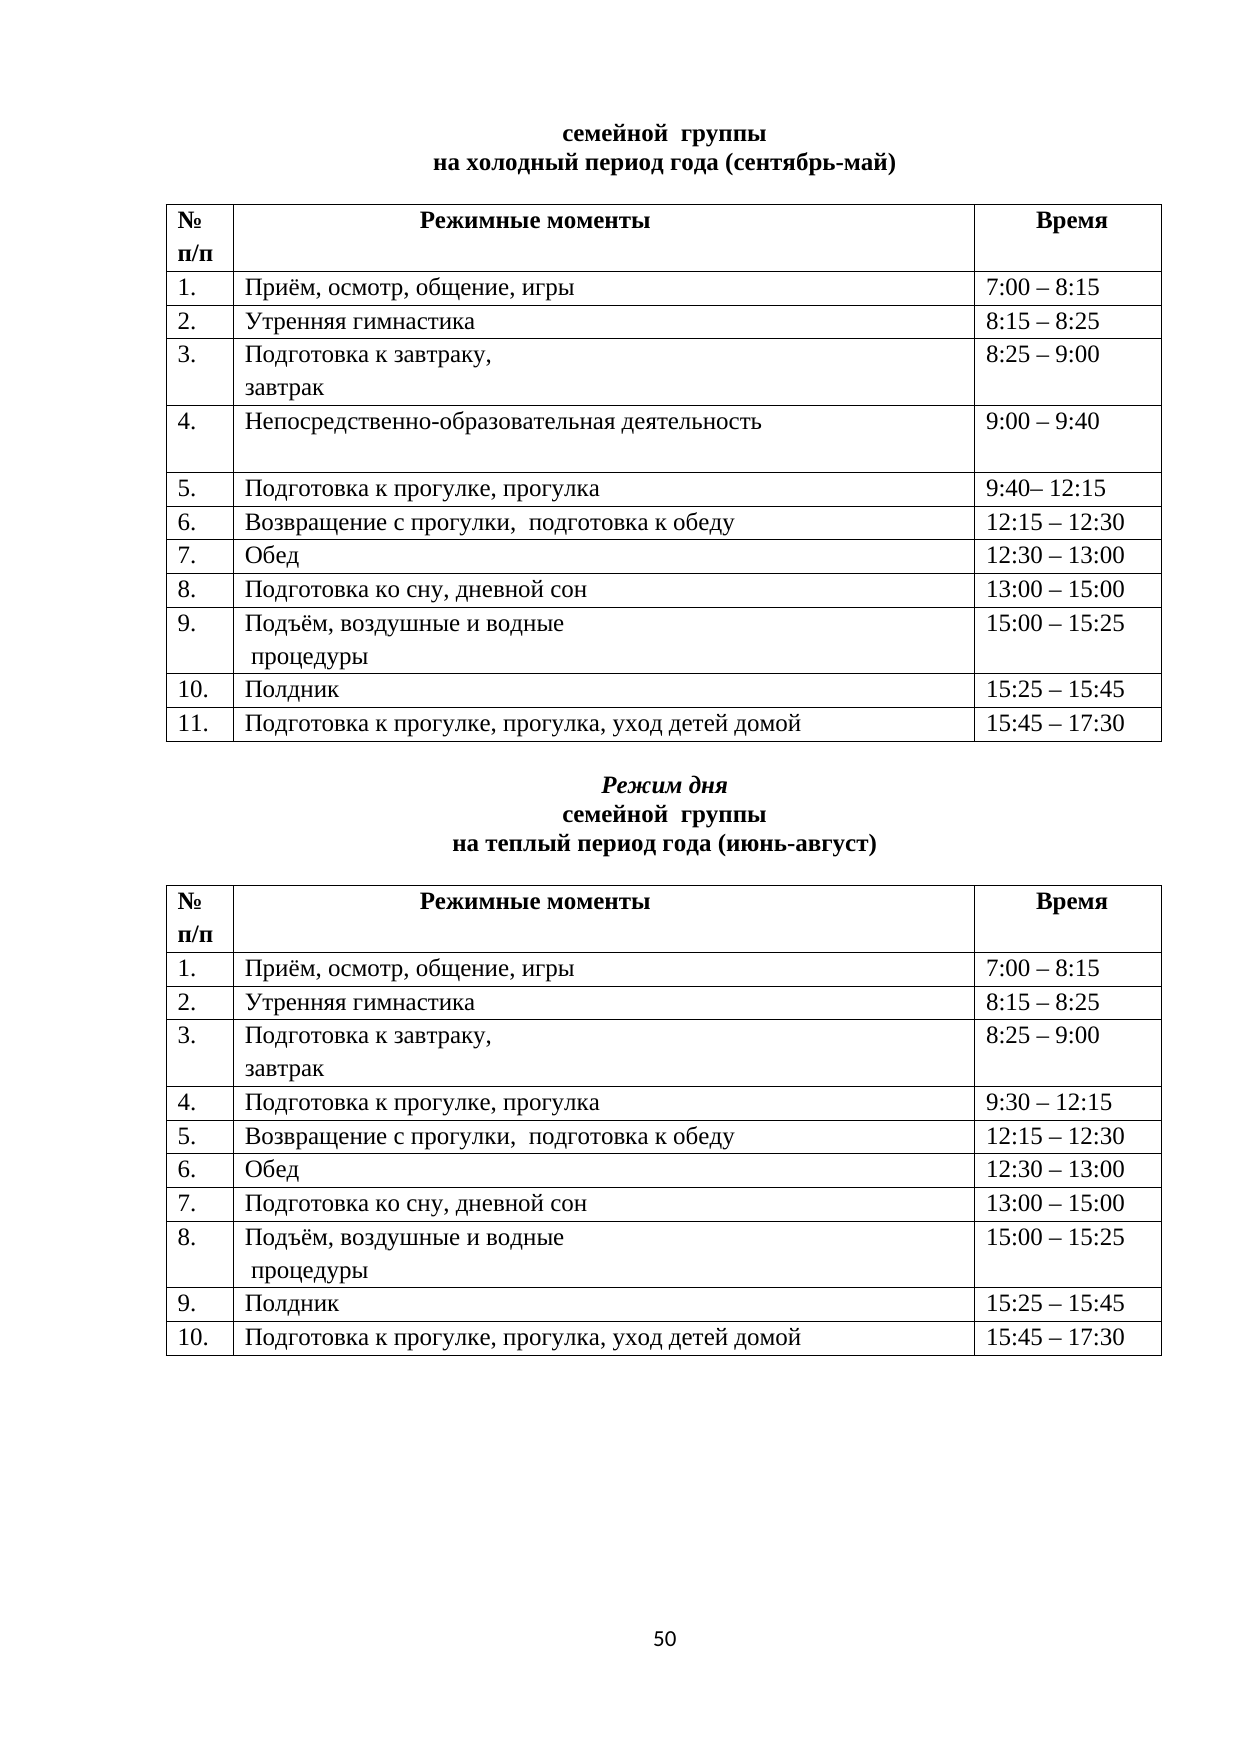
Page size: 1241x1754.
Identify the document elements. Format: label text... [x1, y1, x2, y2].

table_cell 8:15 – 8:25 [975, 306, 1161, 338]
table_cell 9. [167, 608, 233, 673]
table_cell Подготовка ко сну, дневной сон [234, 574, 974, 607]
table_cell 5. [167, 473, 233, 506]
table_cell 15:45 – 17:30 [975, 708, 1161, 741]
table_cell 15:00 – 15:25 [975, 608, 1161, 673]
table_cell 15:25 – 15:45 [975, 674, 1161, 707]
table_cell 7. [167, 540, 233, 573]
table_cell Подготовка к завтраку, завтрак [234, 339, 974, 405]
table_cell 8:15 – 8:25 [975, 987, 1161, 1019]
table_cell Обед [234, 540, 974, 573]
table_header Время [975, 205, 1161, 271]
table_cell Подготовка к завтраку, завтрак [234, 1020, 974, 1086]
table_cell Подъём, воздушные и водные процедуры [234, 608, 974, 673]
table_cell 1. [167, 953, 233, 986]
table_cell Обед [234, 1154, 974, 1187]
table_cell 10. [167, 1322, 233, 1354]
text Режим дня [177, 770, 1152, 799]
table_cell 15:25 – 15:45 [975, 1288, 1161, 1321]
table_header № п/п [167, 886, 233, 952]
table_cell 2. [167, 306, 233, 338]
table_cell Утренняя гимнастика [234, 306, 974, 338]
table_cell 10. [167, 674, 233, 707]
table_cell Подъём, воздушные и водные процедуры [234, 1222, 974, 1287]
table_header Режимные моменты [234, 886, 974, 952]
table_cell 7. [167, 1188, 233, 1221]
table_cell Возвращение с прогулки, подготовка к обеду [234, 1121, 974, 1153]
table_cell 8:25 – 9:00 [975, 339, 1161, 405]
table_cell 6. [167, 507, 233, 539]
table_cell 1. [167, 272, 233, 305]
table_cell 12:30 – 13:00 [975, 540, 1161, 573]
table_cell Утренняя гимнастика [234, 987, 974, 1019]
text на теплый период года (июнь-август) [177, 828, 1152, 857]
table_cell Подготовка ко сну, дневной сон [234, 1188, 974, 1221]
table_cell 12:15 – 12:30 [975, 507, 1161, 539]
table_cell 15:00 – 15:25 [975, 1222, 1161, 1287]
table_cell 13:00 – 15:00 [975, 1188, 1161, 1221]
table_cell Подготовка к прогулке, прогулка [234, 1087, 974, 1120]
table_header Режимные моменты [234, 205, 974, 271]
table_cell 12:15 – 12:30 [975, 1121, 1161, 1153]
text семейной группы [177, 799, 1152, 828]
table_cell Полдник [234, 1288, 974, 1321]
text семейной группы [177, 118, 1152, 147]
text на холодный период года (сентябрь-май) [177, 147, 1152, 176]
table_cell 9:00 – 9:40 [975, 406, 1161, 472]
table_cell 7:00 – 8:15 [975, 272, 1161, 305]
table_cell Полдник [234, 674, 974, 707]
table_cell 4. [167, 1087, 233, 1120]
table_cell 9:40– 12:15 [975, 473, 1161, 506]
table_cell 12:30 – 13:00 [975, 1154, 1161, 1187]
table_cell 3. [167, 1020, 233, 1086]
table_cell Подготовка к прогулке, прогулка, уход детей домой [234, 708, 974, 741]
table_cell Приём, осмотр, общение, игры [234, 953, 974, 986]
table_cell 15:45 – 17:30 [975, 1322, 1161, 1354]
table_cell Подготовка к прогулке, прогулка [234, 473, 974, 506]
table_cell Возвращение с прогулки, подготовка к обеду [234, 507, 974, 539]
table_cell 11. [167, 708, 233, 741]
table_cell 2. [167, 987, 233, 1019]
table_cell 9. [167, 1288, 233, 1321]
table_cell Подготовка к прогулке, прогулка, уход детей домой [234, 1322, 974, 1354]
table_cell 8. [167, 574, 233, 607]
table_cell Непосредственно-образовательная деятельность [234, 406, 974, 472]
table_cell 3. [167, 339, 233, 405]
table_cell 8. [167, 1222, 233, 1287]
table_cell 6. [167, 1154, 233, 1187]
table_cell 4. [167, 406, 233, 472]
table_cell 5. [167, 1121, 233, 1153]
table_cell Приём, осмотр, общение, игры [234, 272, 974, 305]
table_header Время [975, 886, 1161, 952]
table_cell 7:00 – 8:15 [975, 953, 1161, 986]
table_cell 9:30 – 12:15 [975, 1087, 1161, 1120]
table_cell 8:25 – 9:00 [975, 1020, 1161, 1086]
table_cell 13:00 – 15:00 [975, 574, 1161, 607]
table_header № п/п [167, 205, 233, 271]
